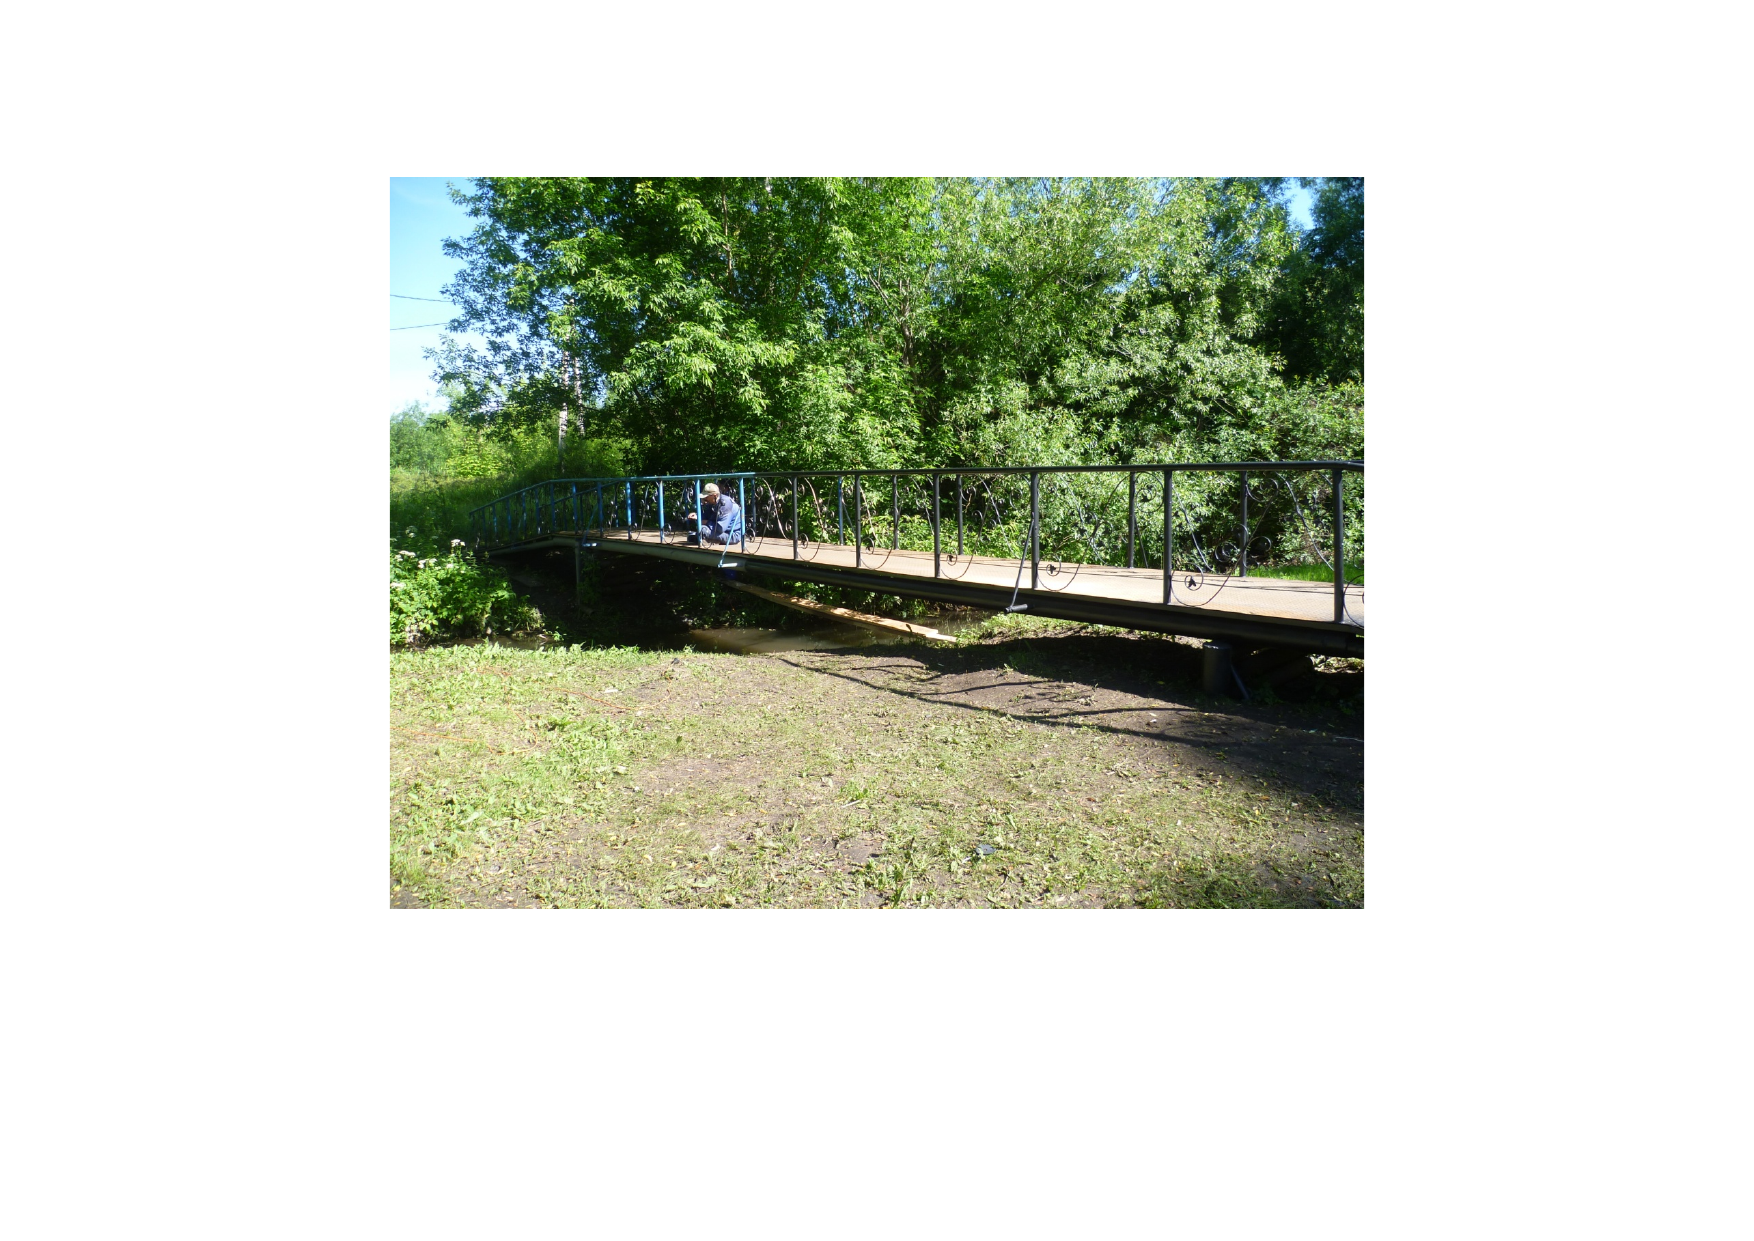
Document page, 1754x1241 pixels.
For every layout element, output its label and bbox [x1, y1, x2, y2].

picture [389, 177, 1365, 909]
